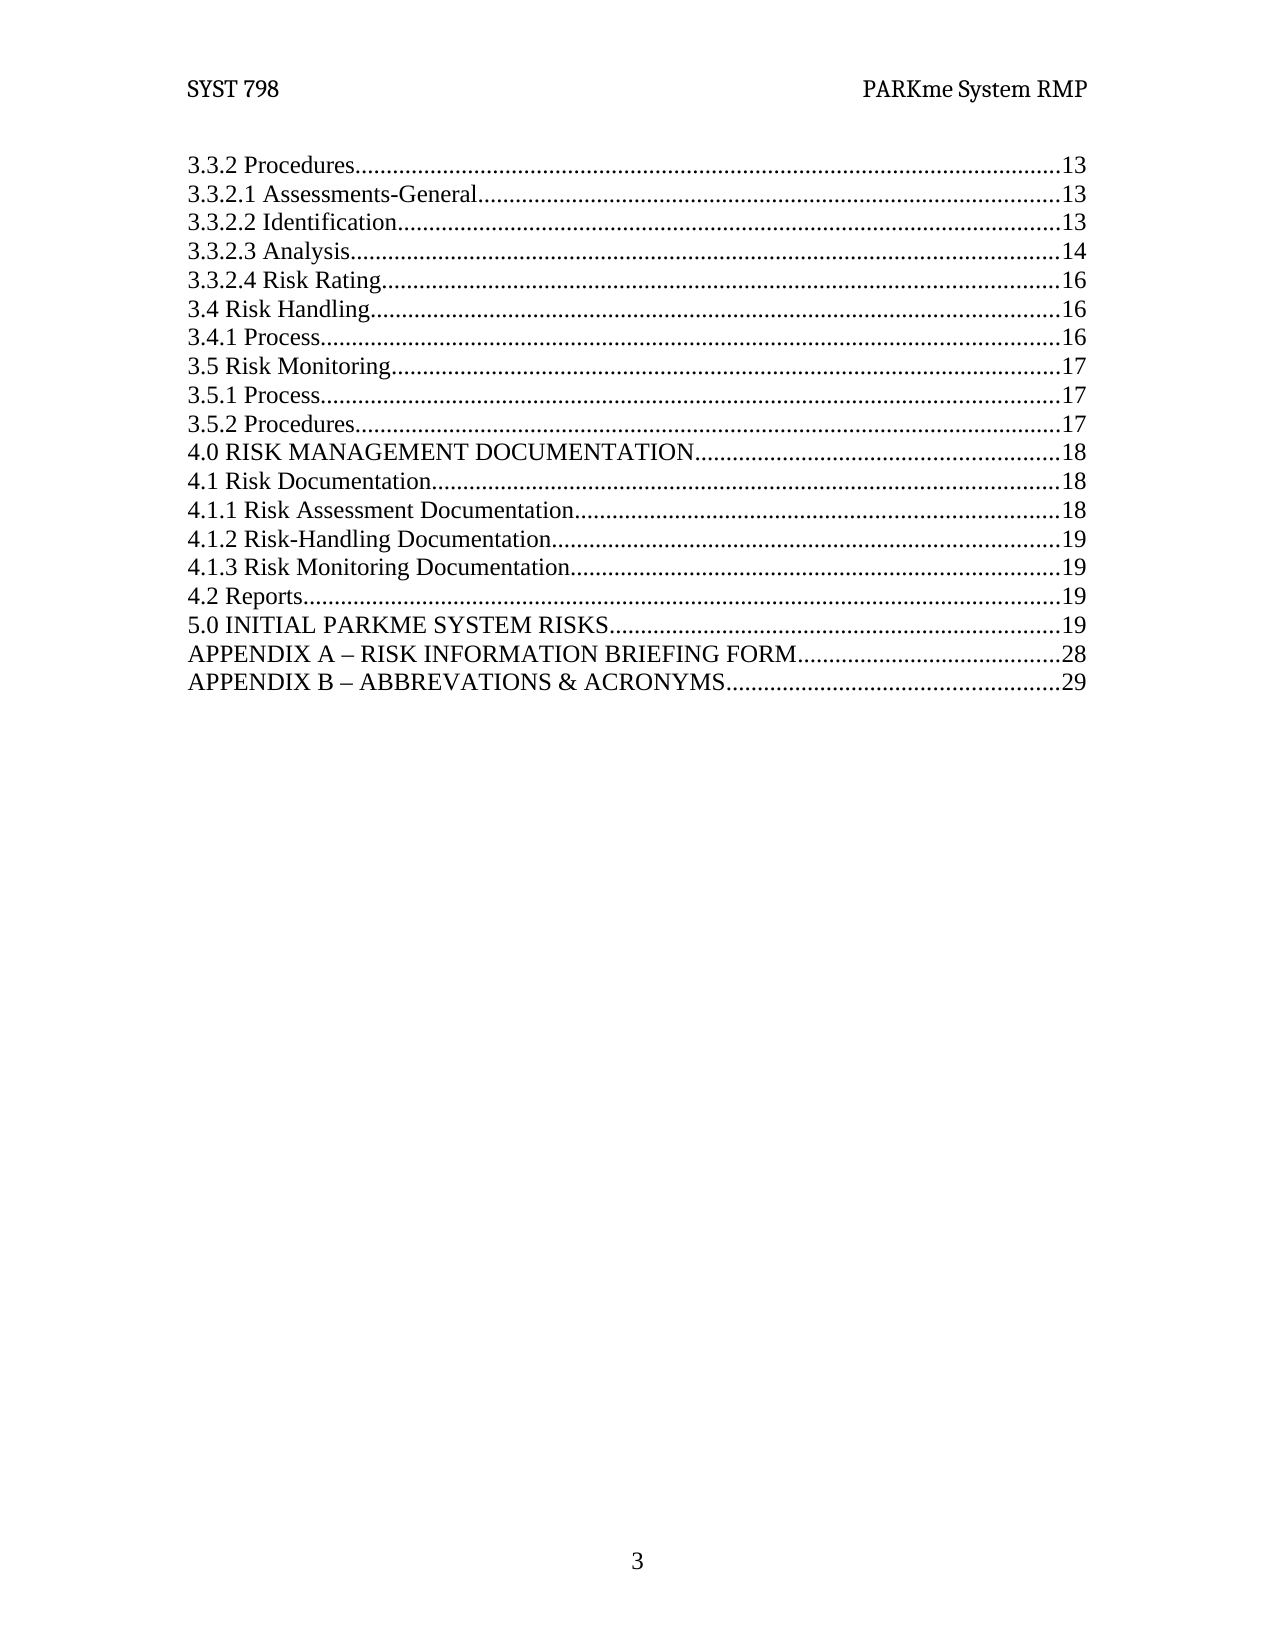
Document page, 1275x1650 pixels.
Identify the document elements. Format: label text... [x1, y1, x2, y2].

text APPENDIX A – RISK INFORMATION BRIEFING FORM 28 [187, 639, 1087, 667]
text 5.0 INITIAL PARKME SYSTEM RISKS 19 [187, 610, 1087, 639]
text 3.3.2.4 Risk Rating 16 [187, 265, 1087, 294]
text 3.3.2.1 Assessments-General 13 [187, 179, 1087, 207]
text 3.4.1 Process 16 [187, 322, 1087, 351]
text 3.3.2.2 Identification 13 [187, 207, 1087, 236]
text 4.0 RISK MANAGEMENT DOCUMENTATION 18 [187, 437, 1087, 466]
text 4.1 Risk Documentation 18 [187, 466, 1087, 495]
text 4.1.1 Risk Assessment Documentation 18 [187, 495, 1087, 524]
text 3.4 Risk Handling 16 [187, 294, 1087, 322]
text 3.3.2 Procedures 13 [187, 150, 1087, 179]
text 4.1.2 Risk-Handling Documentation 19 [187, 524, 1087, 552]
text APPENDIX B – ABBREVATIONS & ACRONYMS 29 [187, 667, 1087, 696]
text 3.5 Risk Monitoring 17 [187, 351, 1087, 380]
text 3.3.2.3 Analysis 14 [187, 236, 1087, 265]
text 4.2 Reports 19 [187, 581, 1087, 610]
text 4.1.3 Risk Monitoring Documentation 19 [187, 552, 1087, 581]
text 3.5.1 Process 17 [187, 380, 1087, 409]
text 3.5.2 Procedures 17 [187, 409, 1087, 437]
